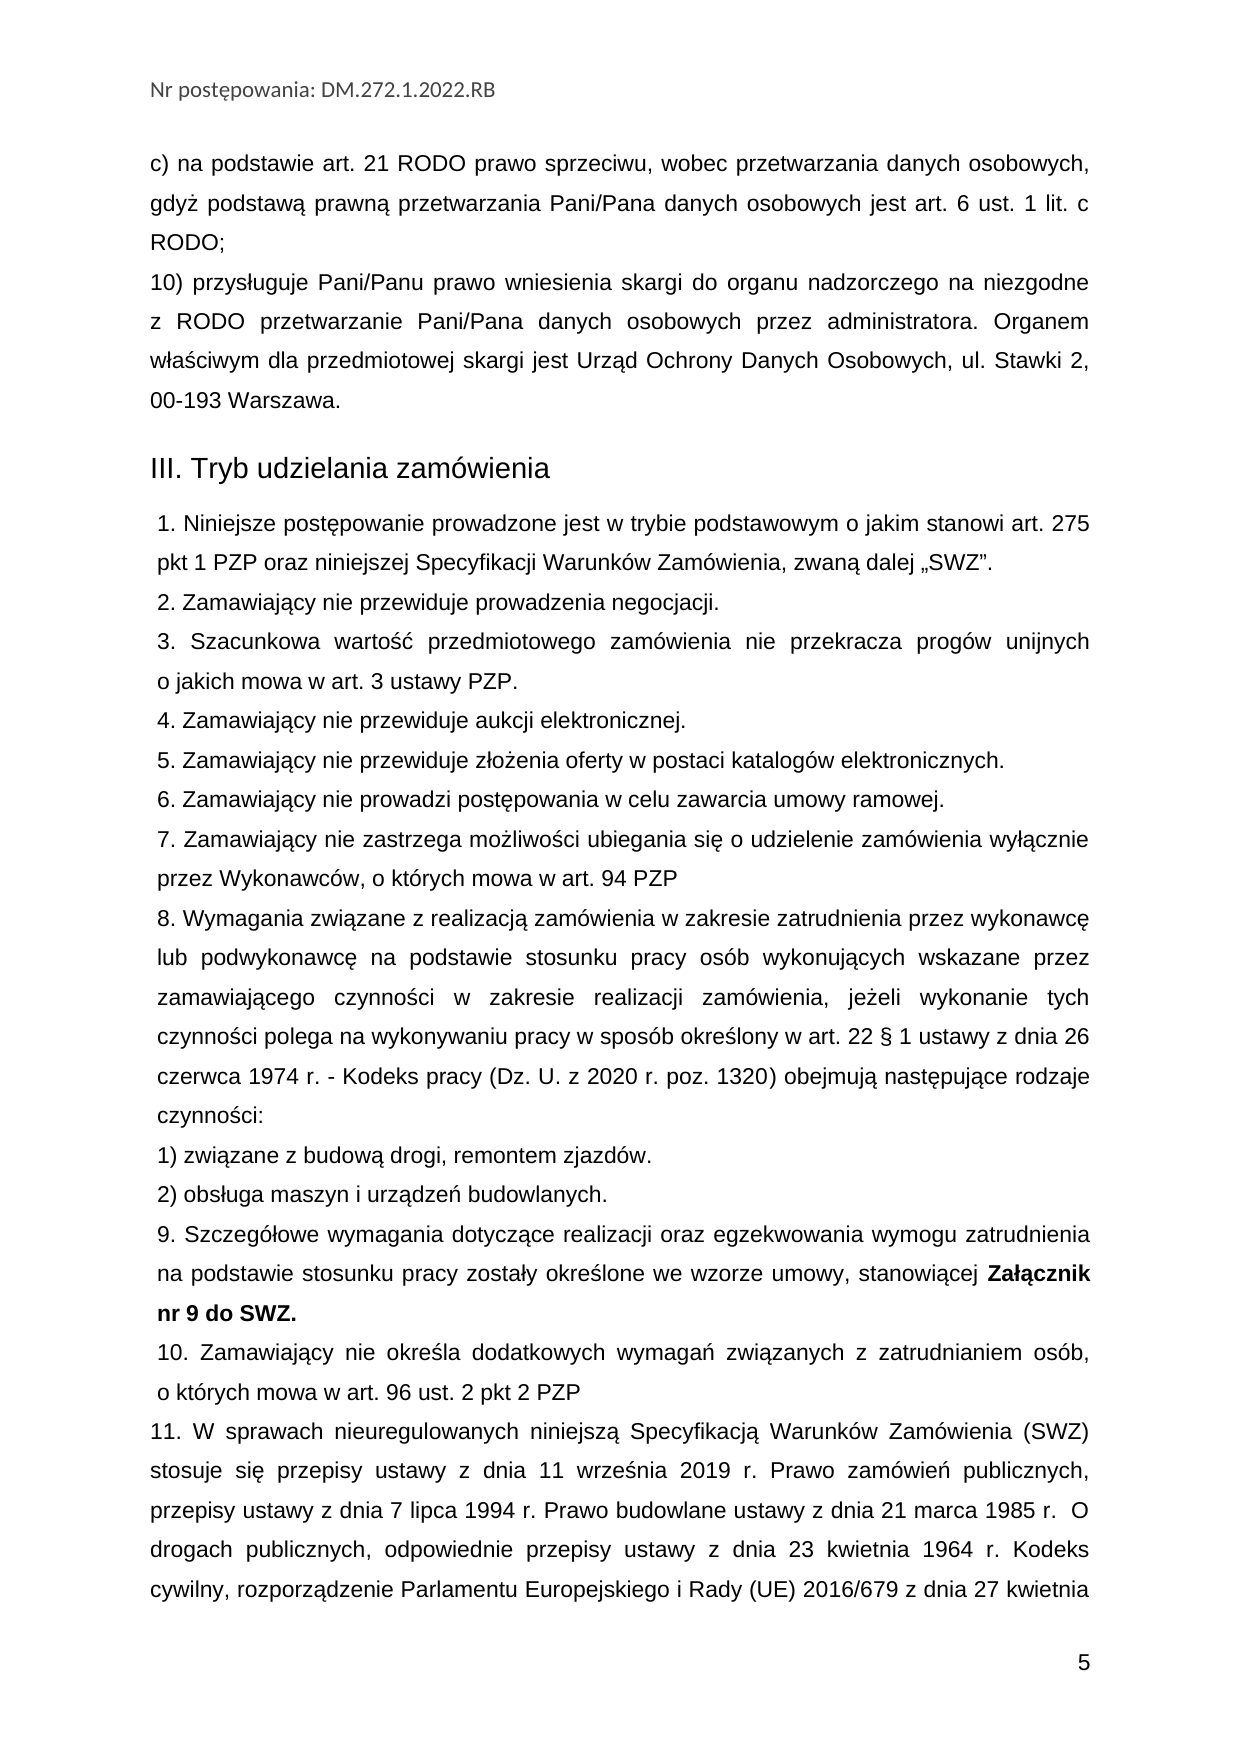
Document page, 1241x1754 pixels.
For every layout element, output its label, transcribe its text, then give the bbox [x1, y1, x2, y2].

text 1) związane z budową drogi, remontem zjazdów. [157, 1142, 1090, 1168]
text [150, 1418, 1090, 1602]
subtitle III. Tryb udzielania zamówienia [150, 451, 1090, 485]
text 2) obsługa maszyn i urządzeń budowlanych. [157, 1181, 1090, 1207]
text 5. Zamawiający nie przewiduje złożenia oferty w postaci katalogów elektronicznych. [157, 747, 1090, 773]
text c) na podstawie art. 21 RODO prawo sprzeciwu, wobec przetwarzania danych osobowych, gdyż podstawą prawną przetwarzania Pani/Pana danych osobowych jest art. 6 ust. 1 lit. c RODO; [150, 150, 1090, 255]
text 10) przysługuje Pani/Panu prawo wniesienia skargi do organu nadzorczego na niezgodne z RODO przetwarzanie Pani/Pana danych osobowych przez administratora. Organem właściwym dla przedmiotowej skargi jest Urząd Ochrony Danych Osobowych, ul. Stawki 2, 00-193 Warszawa. [150, 268, 1090, 413]
text 4. Zamawiający nie przewiduje aukcji elektronicznej. [157, 707, 1090, 734]
text 1. Niniejsze postępowanie prowadzone jest w trybie podstawowym o jakim stanowi art. 275 pkt 1 PZP oraz niniejszej Specyfikacji Warunków Zamówienia, zwaną dalej „SWZ”. [157, 510, 1090, 576]
text 8. Wymagania związane z realizacją zamówienia w zakresie zatrudnienia przez wykonawcę lub podwykonawcę na podstawie stosunku pracy osób wykonujących wskazane przez zamawiającego czynności w zakresie realizacji zamówienia, jeżeli wykonanie tych czynności polega na wykonywaniu pracy w sposób określony w art. 22 § 1 ustawy z dnia 26 czerwca 1974 r. - Kodeks pracy (Dz. U. z 2020 r. poz. 1320) obejmują następujące rodzaje czynności: [157, 905, 1090, 1128]
text 10. Zamawiający nie określa dodatkowych wymagań związanych z zatrudnianiem osób, o których mowa w art. 96 ust. 2 pkt 2 PZP [157, 1339, 1090, 1405]
text 9. Szczegółowe wymagania dotyczące realizacji oraz egzekwowania wymogu zatrudnienia na podstawie stosunku pracy zostały określone we wzorze umowy, stanowiącej Załącznik nr 9 do SWZ. [157, 1221, 1090, 1326]
text 7. Zamawiający nie zastrzega możliwości ubiegania się o udzielenie zamówienia wyłącznie przez Wykonawców, o których mowa w art. 94 PZP [157, 826, 1090, 892]
text 2. Zamawiający nie przewiduje prowadzenia negocjacji. [157, 589, 1090, 615]
text 6. Zamawiający nie prowadzi postępowania w celu zawarcia umowy ramowej. [157, 786, 1090, 813]
text 3. Szacunkowa wartość przedmiotowego zamówienia nie przekracza progów unijnych o jakich mowa w art. 3 ustawy PZP. [157, 628, 1090, 694]
